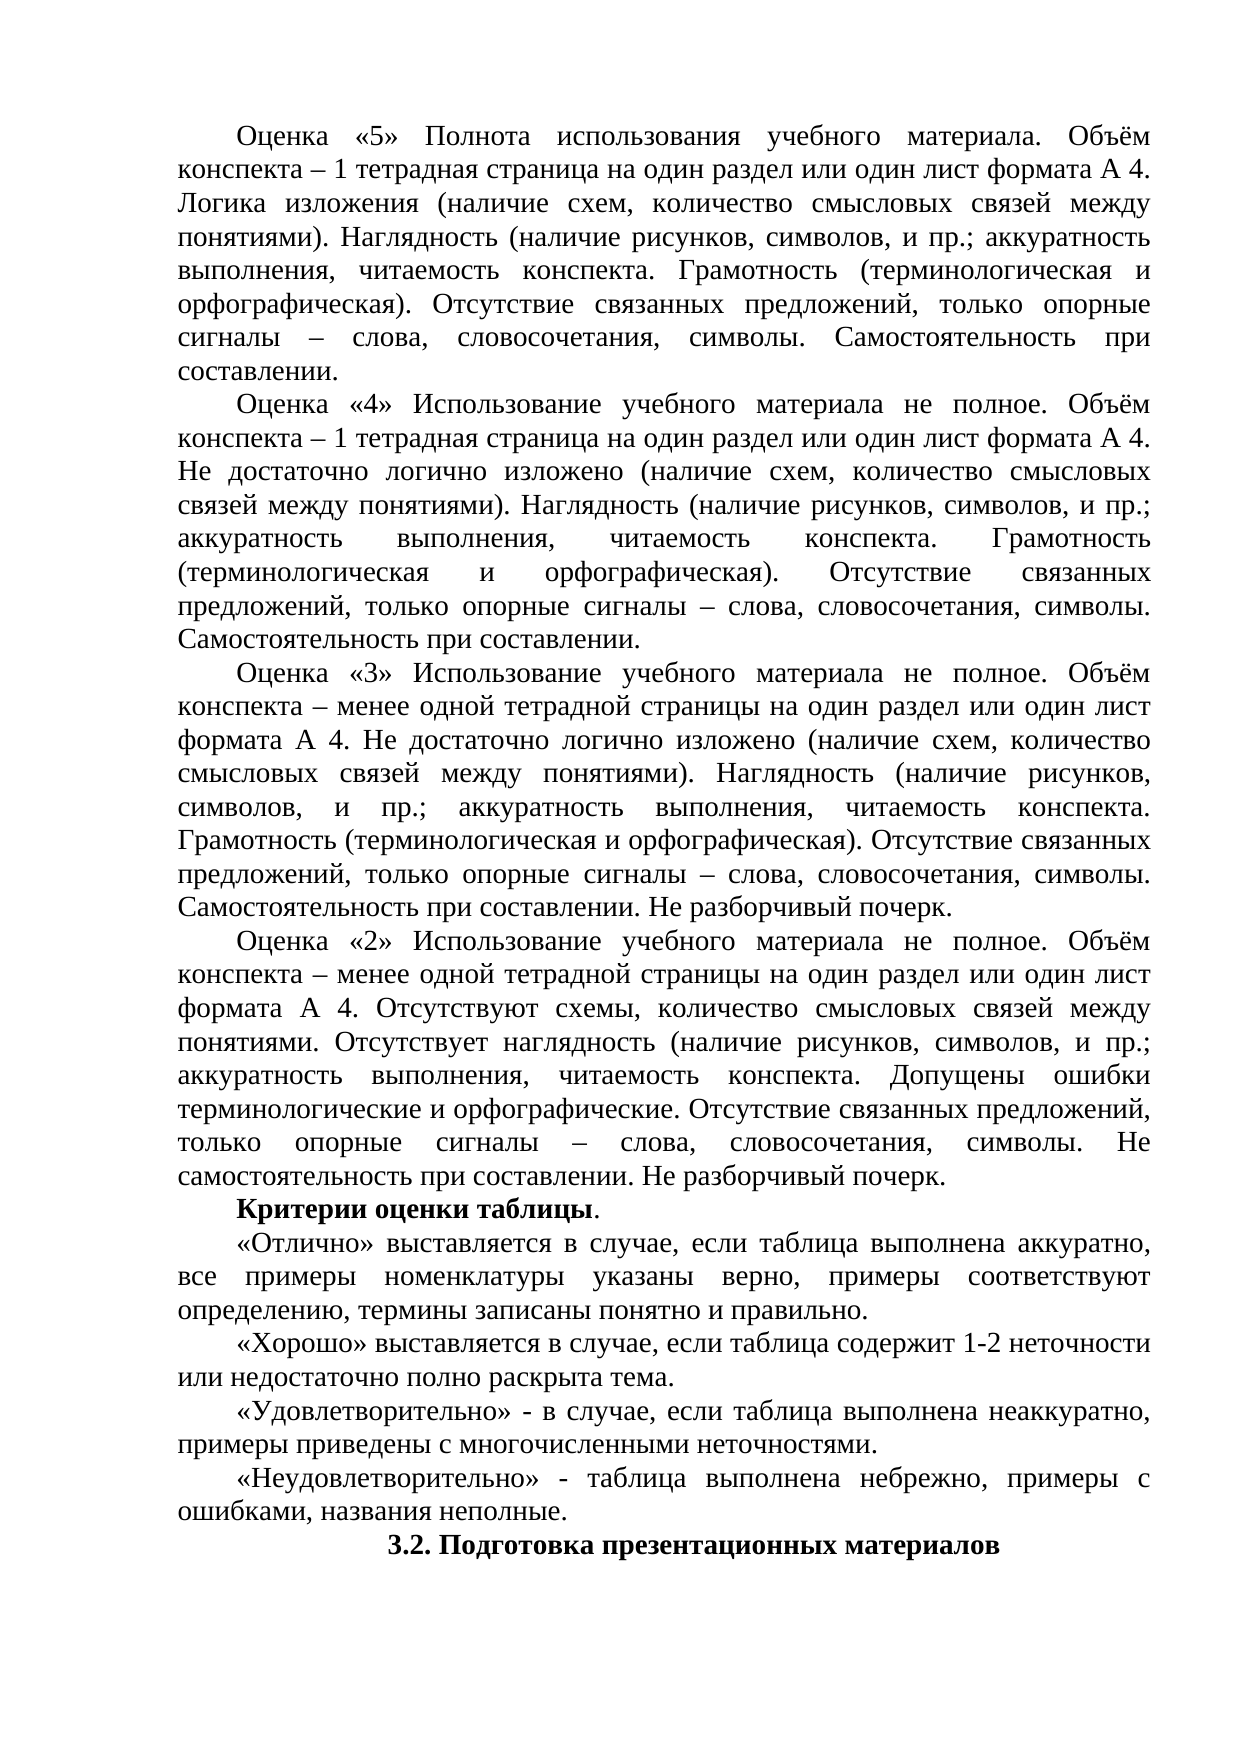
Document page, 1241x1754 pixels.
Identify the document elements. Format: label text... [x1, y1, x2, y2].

text Оценка «3» Использование учебного материала не полное. Объём конспекта – менее одной тетрадной страницы на один раздел или один лист формата А 4. Не достаточно логично изложено (наличие схем, количество смысловых связей между понятиями). Наглядность (наличие рисунков, символов, и пр.; аккуратность выполнения, читаемость конспекта. Грамотность (терминологическая и орфографическая). Отсутствие связанных предложений, только опорные сигналы – слова, словосочетания, символы. Самостоятельность при составлении. Не разборчивый почерк. [177, 655, 1152, 923]
text Оценка «5» Полнота использования учебного материала. Объём конспекта – 1 тетрадная страница на один раздел или один лист формата А 4. Логика изложения (наличие схем, количество смысловых связей между понятиями). Наглядность (наличие рисунков, символов, и пр.; аккуратность выполнения, читаемость конспекта. Грамотность (терминологическая и орфографическая). Отсутствие связанных предложений, только опорные сигналы – слова, словосочетания, символы. Самостоятельность при составлении. [177, 118, 1152, 386]
text «Удовлетворительно» - в случае, если таблица выполнена неаккуратно, примеры приведены с многочисленными неточностями. [177, 1393, 1152, 1460]
text «Неудовлетворительно» - таблица выполнена небрежно, примеры с ошибками, названия неполные. [177, 1460, 1152, 1527]
text Оценка «2» Использование учебного материала не полное. Объём конспекта – менее одной тетрадной страницы на один раздел или один лист формата А 4. Отсутствуют схемы, количество смысловых связей между понятиями. Отсутствует наглядность (наличие рисунков, символов, и пр.; аккуратность выполнения, читаемость конспекта. Допущены ошибки терминологические и орфографические. Отсутствие связанных предложений, только опорные сигналы – слова, словосочетания, символы. Не самостоятельность при составлении. Не разборчивый почерк. [177, 923, 1152, 1191]
text 3.2. Подготовка презентационных материалов [177, 1527, 1152, 1560]
text «Хорошо» выставляется в случае, если таблица содержит 1-2 неточности или недостаточно полно раскрыта тема. [177, 1326, 1152, 1393]
text Оценка «4» Использование учебного материала не полное. Объём конспекта – 1 тетрадная страница на один раздел или один лист формата А 4. Не достаточно логично изложено (наличие схем, количество смысловых связей между понятиями). Наглядность (наличие рисунков, символов, и пр.; аккуратность выполнения, читаемость конспекта. Грамотность (терминологическая и орфографическая). Отсутствие связанных предложений, только опорные сигналы – слова, словосочетания, символы. Самостоятельность при составлении. [177, 386, 1152, 655]
text Критерии оценки таблицы. [177, 1191, 1152, 1225]
text «Отлично» выставляется в случае, если таблица выполнена аккуратно, все примеры номенклатуры указаны верно, примеры соответствуют определению, термины записаны понятно и правильно. [177, 1225, 1152, 1326]
